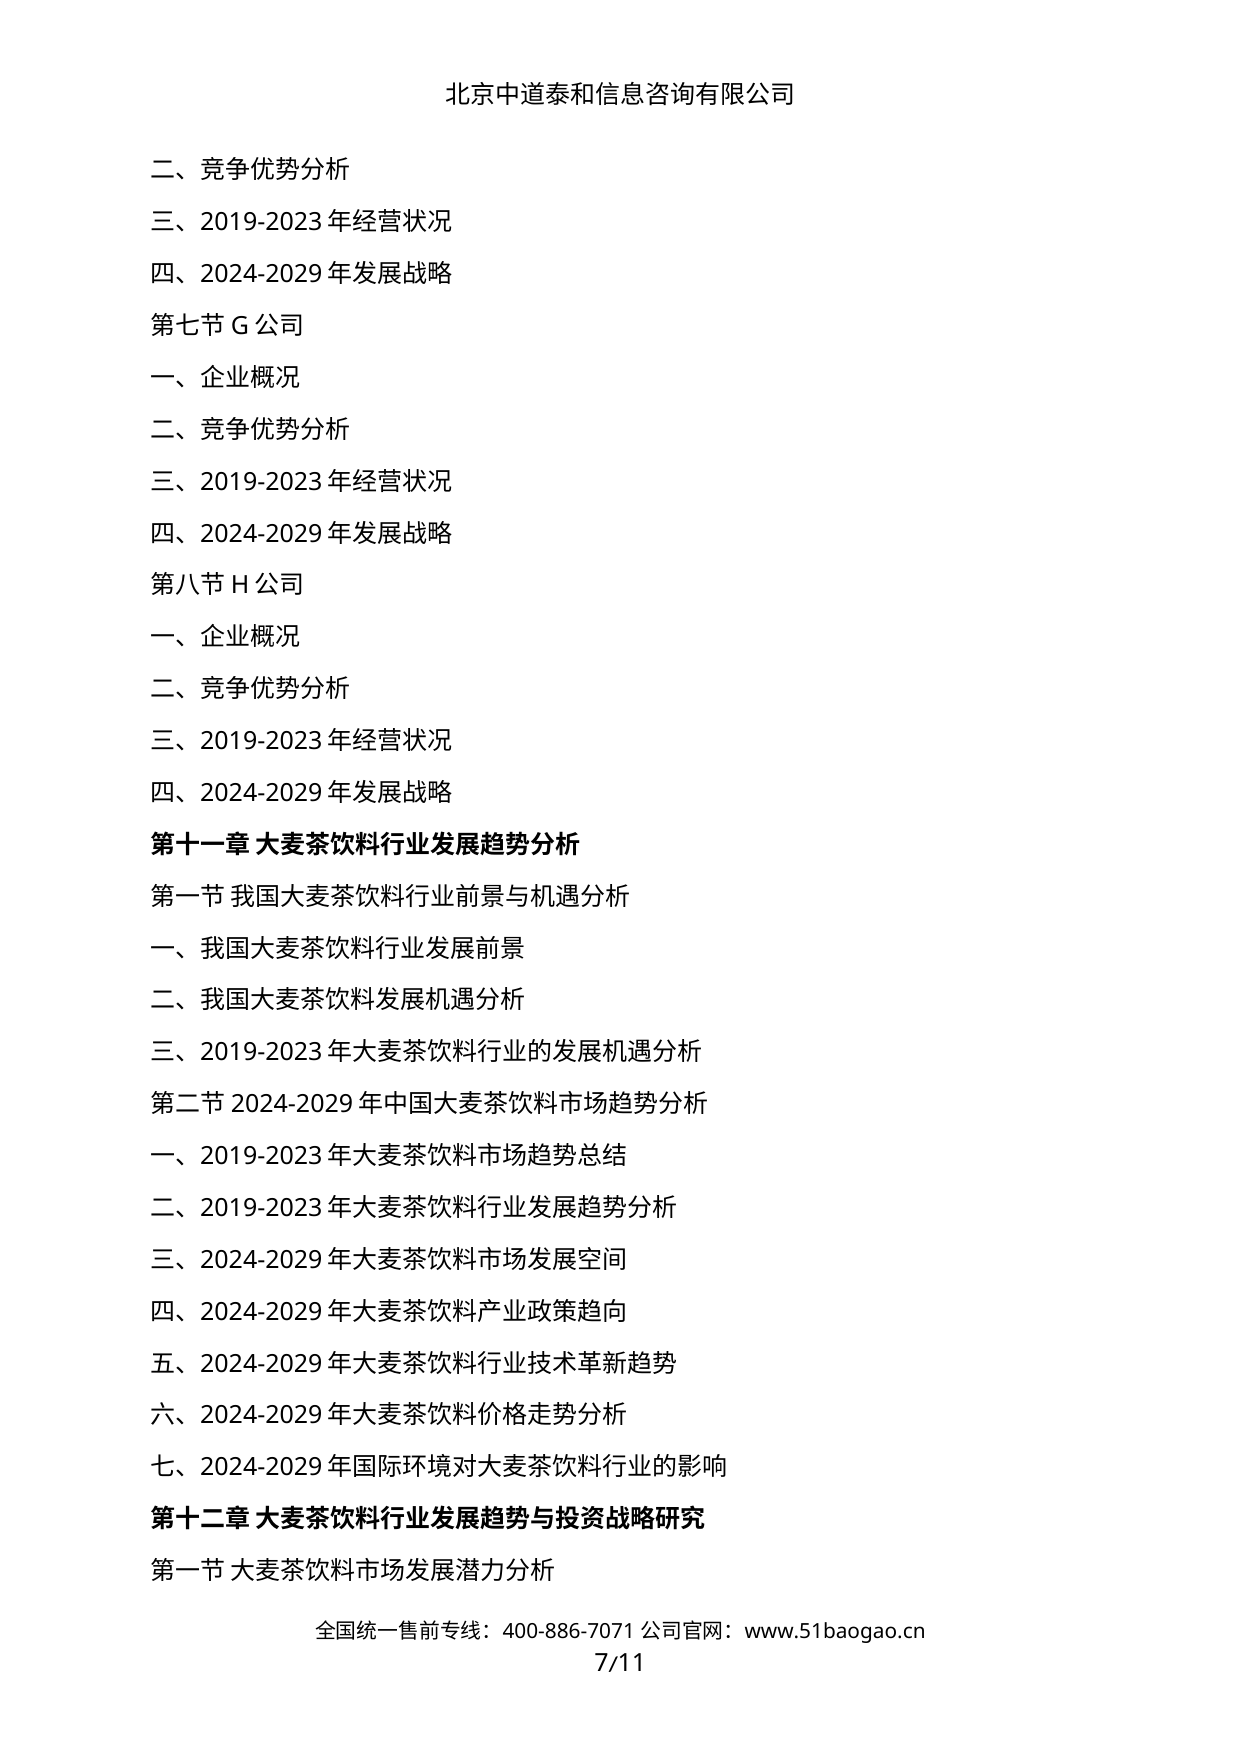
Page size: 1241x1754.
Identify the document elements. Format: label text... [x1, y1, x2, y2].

text 四、2024-2029年大麦茶饮料产业政策趋向 [150, 1291, 1090, 1327]
text 第二节 2024-2029年中国大麦茶饮料市场趋势分析 [150, 1084, 1090, 1120]
text 三、2019-2023年经营状况 [150, 461, 1090, 497]
text 三、2024-2029年大麦茶饮料市场发展空间 [150, 1239, 1090, 1276]
text 二、竞争优势分析 [150, 409, 1090, 446]
text 四、2024-2029年发展战略 [150, 254, 1090, 290]
text 一、企业概况 [150, 357, 1090, 394]
text 第一节 我国大麦茶饮料行业前景与机遇分析 [150, 876, 1090, 912]
text 六、2024-2029年大麦茶饮料价格走势分析 [150, 1395, 1090, 1431]
text 一、2019-2023年大麦茶饮料市场趋势总结 [150, 1136, 1090, 1172]
text 二、竞争优势分析 [150, 669, 1090, 705]
text 第一节 大麦茶饮料市场发展潜力分析 [150, 1551, 1090, 1587]
text 四、2024-2029年发展战略 [150, 772, 1090, 809]
text 第十二章 大麦茶饮料行业发展趋势与投资战略研究 [150, 1499, 1090, 1535]
text 三、2019-2023年经营状况 [150, 721, 1090, 757]
text 五、2024-2029年大麦茶饮料行业技术革新趋势 [150, 1343, 1090, 1379]
text 二、我国大麦茶饮料发展机遇分析 [150, 980, 1090, 1016]
text 三、2019-2023年经营状况 [150, 202, 1090, 238]
text 三、2019-2023年大麦茶饮料行业的发展机遇分析 [150, 1032, 1090, 1068]
text 第八节 H公司 [150, 565, 1090, 601]
text 二、2019-2023年大麦茶饮料行业发展趋势分析 [150, 1187, 1090, 1224]
text 第十一章 大麦茶饮料行业发展趋势分析 [150, 824, 1090, 861]
text 一、我国大麦茶饮料行业发展前景 [150, 928, 1090, 964]
text 七、2024-2029年国际环境对大麦茶饮料行业的影响 [150, 1447, 1090, 1483]
text 二、竞争优势分析 [150, 150, 1090, 186]
text 四、2024-2029年发展战略 [150, 513, 1090, 549]
text 第七节 G公司 [150, 306, 1090, 342]
text 一、企业概况 [150, 617, 1090, 653]
